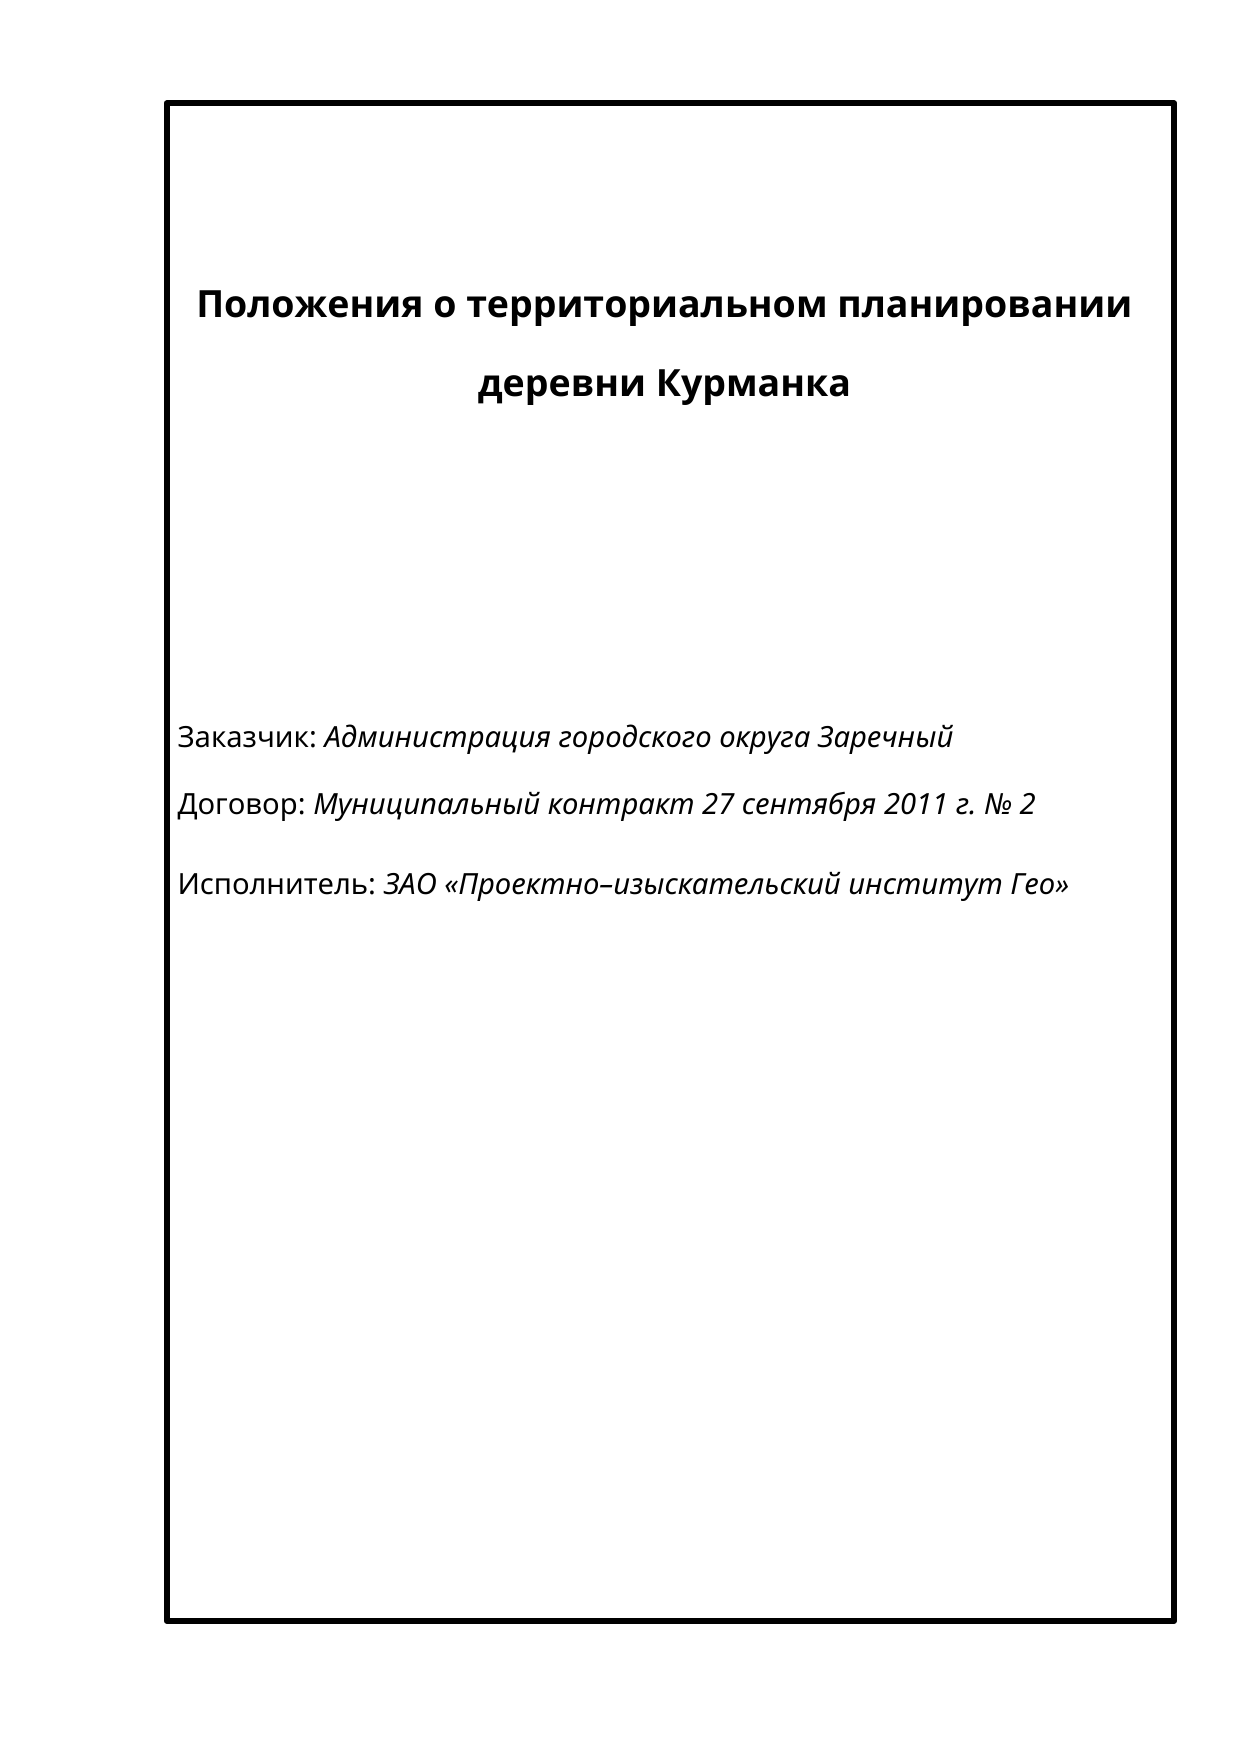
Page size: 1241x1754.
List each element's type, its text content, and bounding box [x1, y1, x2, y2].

text Заказчик: Администрация городского округа Заречный [177, 717, 1152, 756]
text Исполнитель: ЗАО «Проектно–изыскательский институт Гео» [177, 863, 1152, 903]
text Положения о территориальном планировании [177, 277, 1152, 328]
text деревни Курманка [177, 357, 1152, 408]
text Договор: Муниципальный контракт 27 сентября 2011 г. № 2 [177, 783, 1152, 823]
